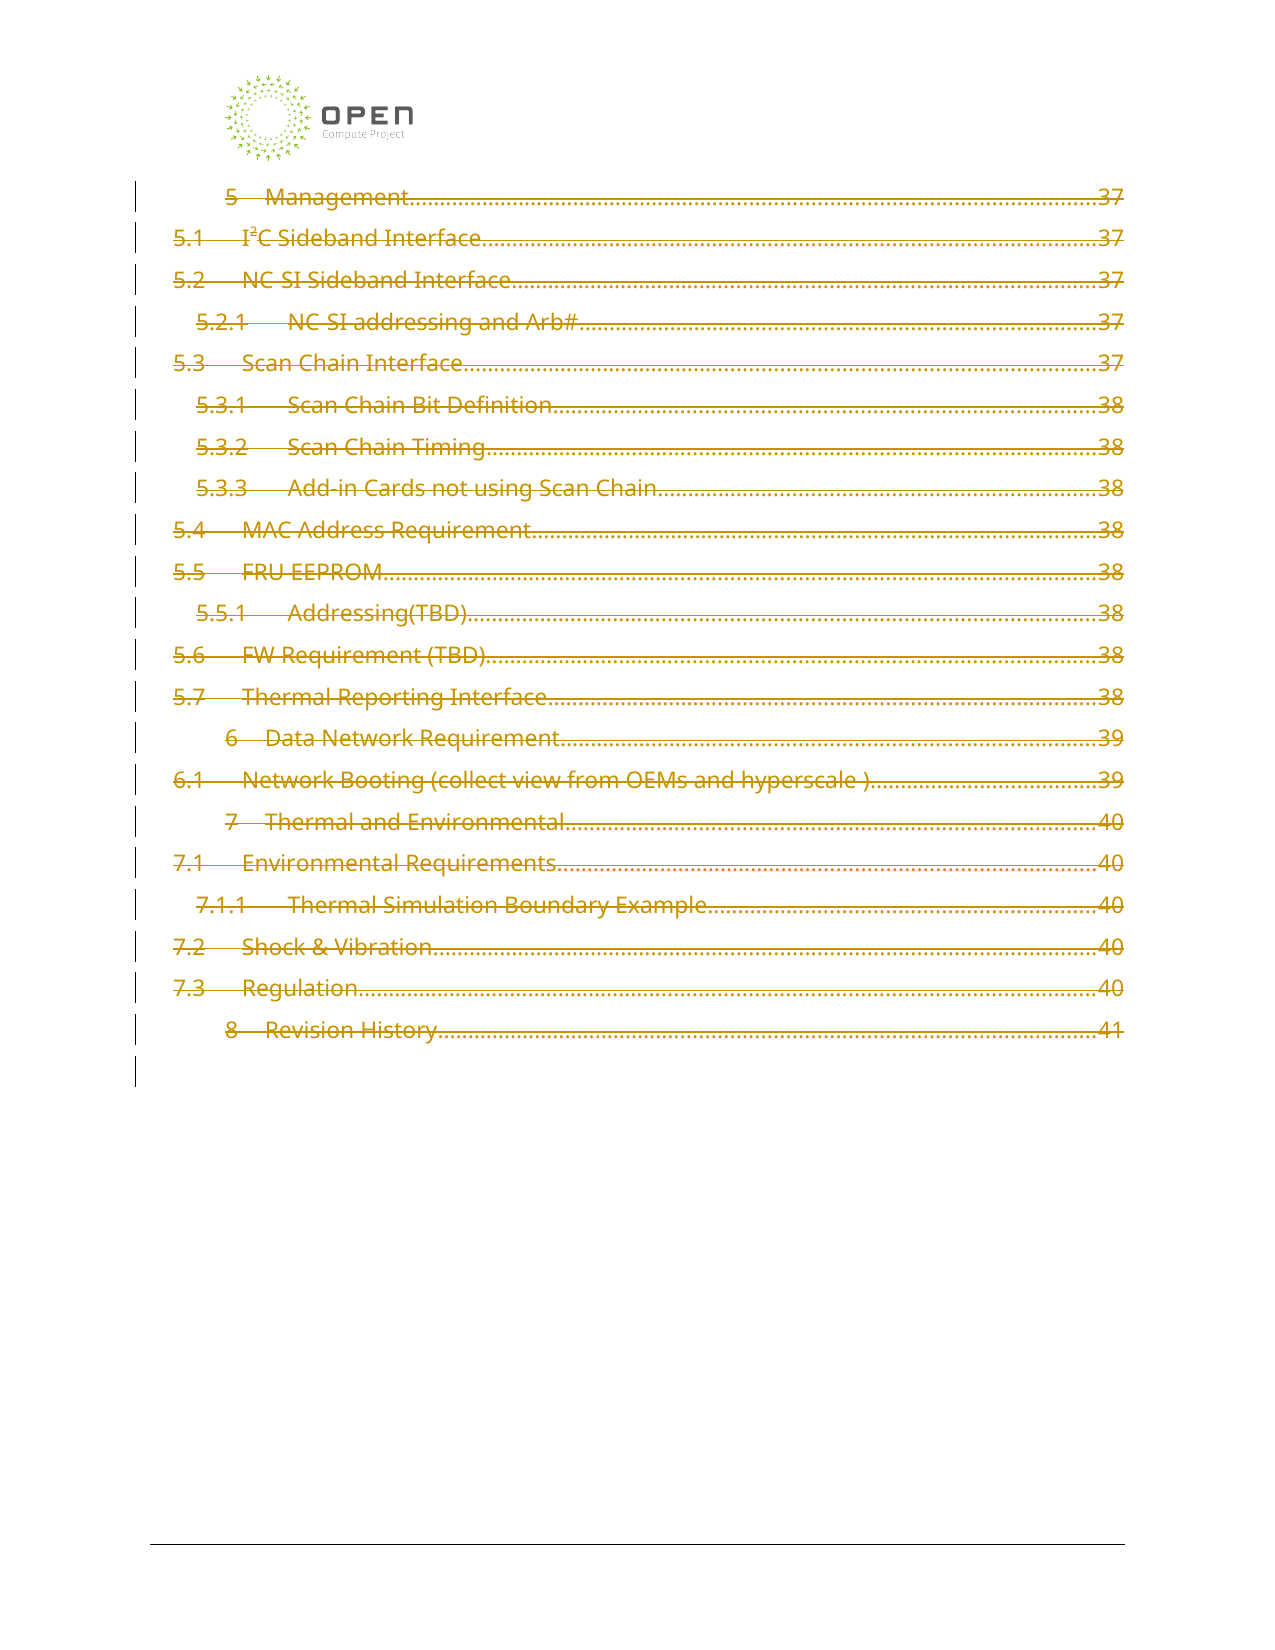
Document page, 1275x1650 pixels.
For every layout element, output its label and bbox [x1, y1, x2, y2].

picture [225, 75, 413, 168]
